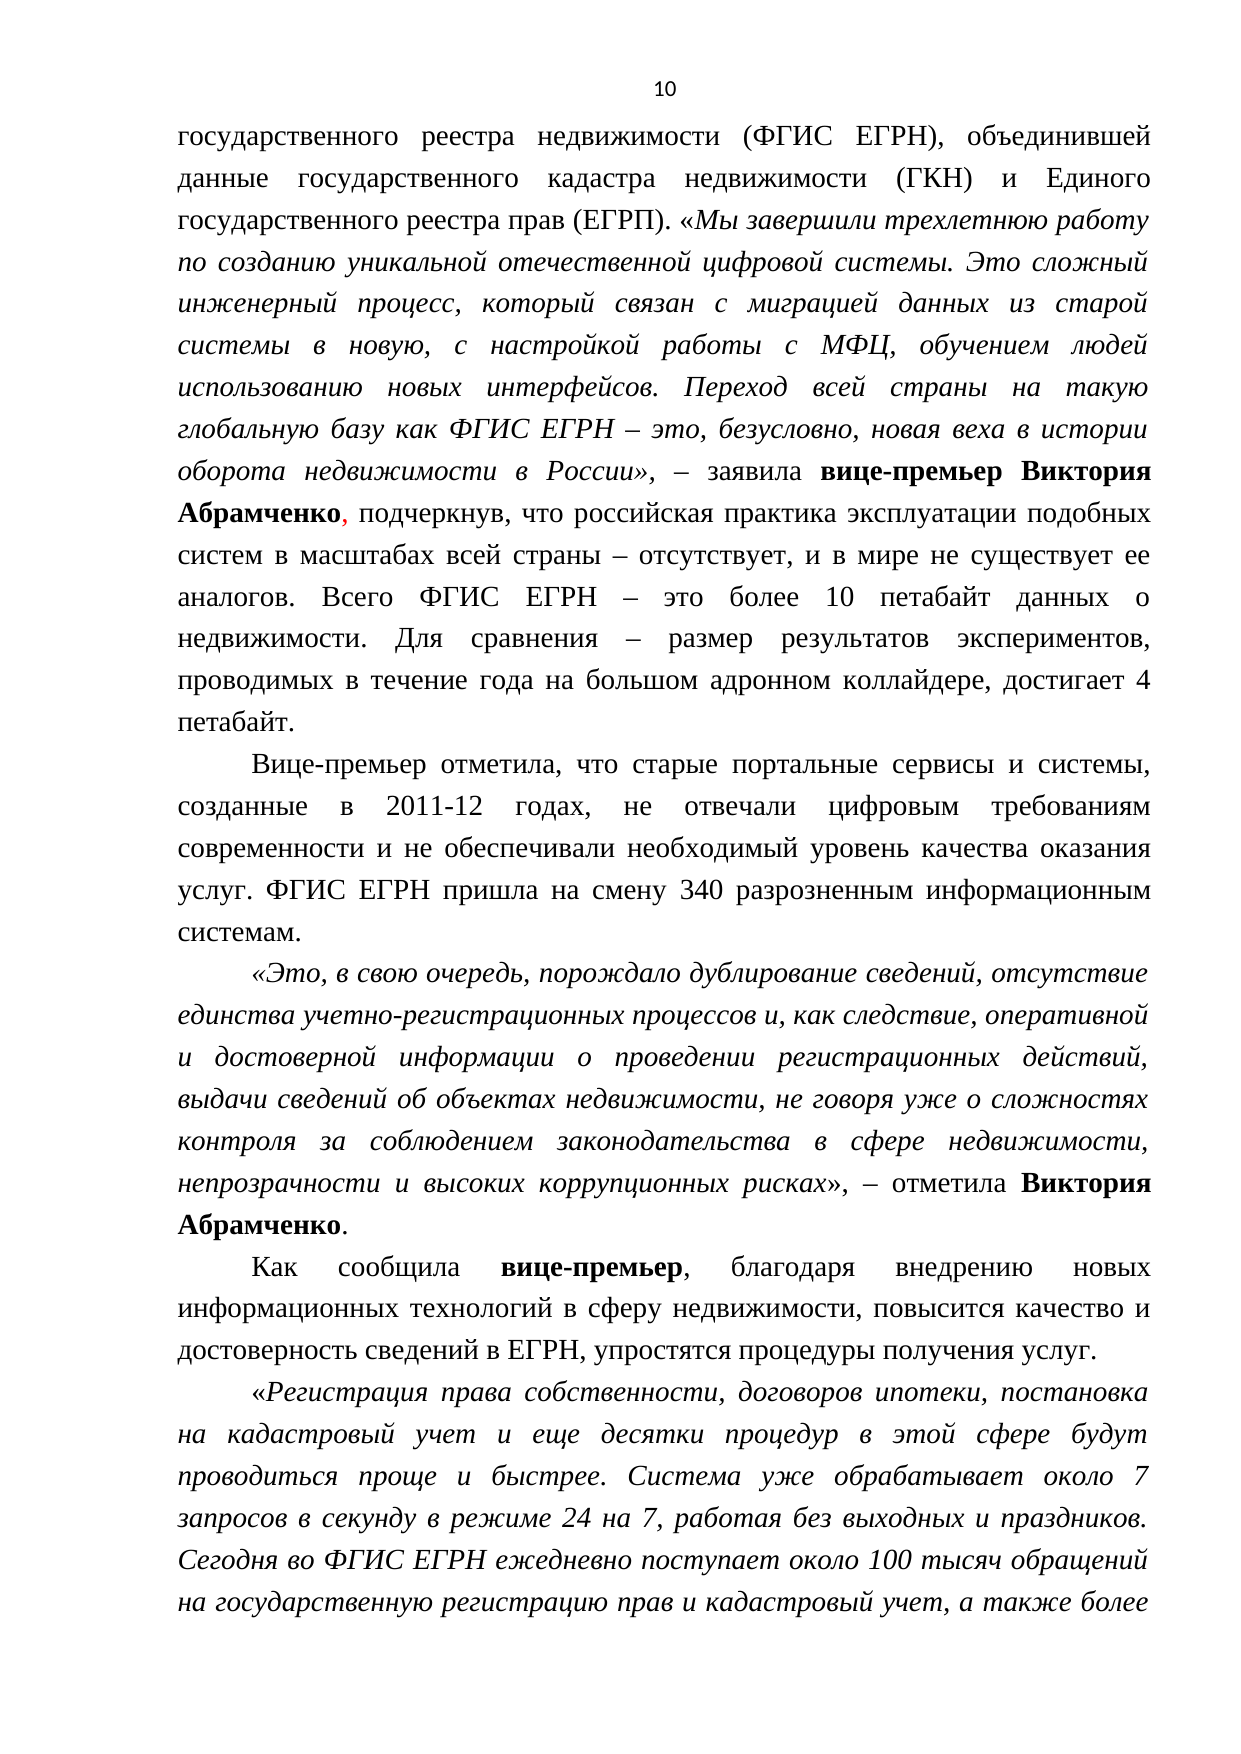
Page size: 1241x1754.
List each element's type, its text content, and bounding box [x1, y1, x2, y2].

list Как сообщила вице-премьер, благодаря внедрению новых информационных технологий в сферу недвижимости, повысится качество и достоверность сведений в ЕГРН, упростятся процедуры получения услуг. [177, 1249, 1152, 1366]
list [177, 1374, 1152, 1617]
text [177, 118, 1152, 738]
list «Это, в свою очередь, порождало дублирование сведений, отсутствие единства учетно-регистрационных процессов и, как следствие, оперативной и достоверной информации о проведении регистрационных действий, выдачи сведений об объектах недвижимости, не говоря уже о сложностях контроля за соблюдением законодательства в сфере недвижимости, непрозрачности и высоких коррупционных рисках», – отметила Виктория Абрамченко. [177, 956, 1152, 1240]
list Вице-премьер отметила, что старые портальные сервисы и системы, созданные в 2011-12 годах, не отвечали цифровым требованиям современности и не обеспечивали необходимый уровень качества оказания услуг. ФГИС ЕГРН пришла на смену 340 разрозненным информационным системам. [177, 746, 1152, 947]
